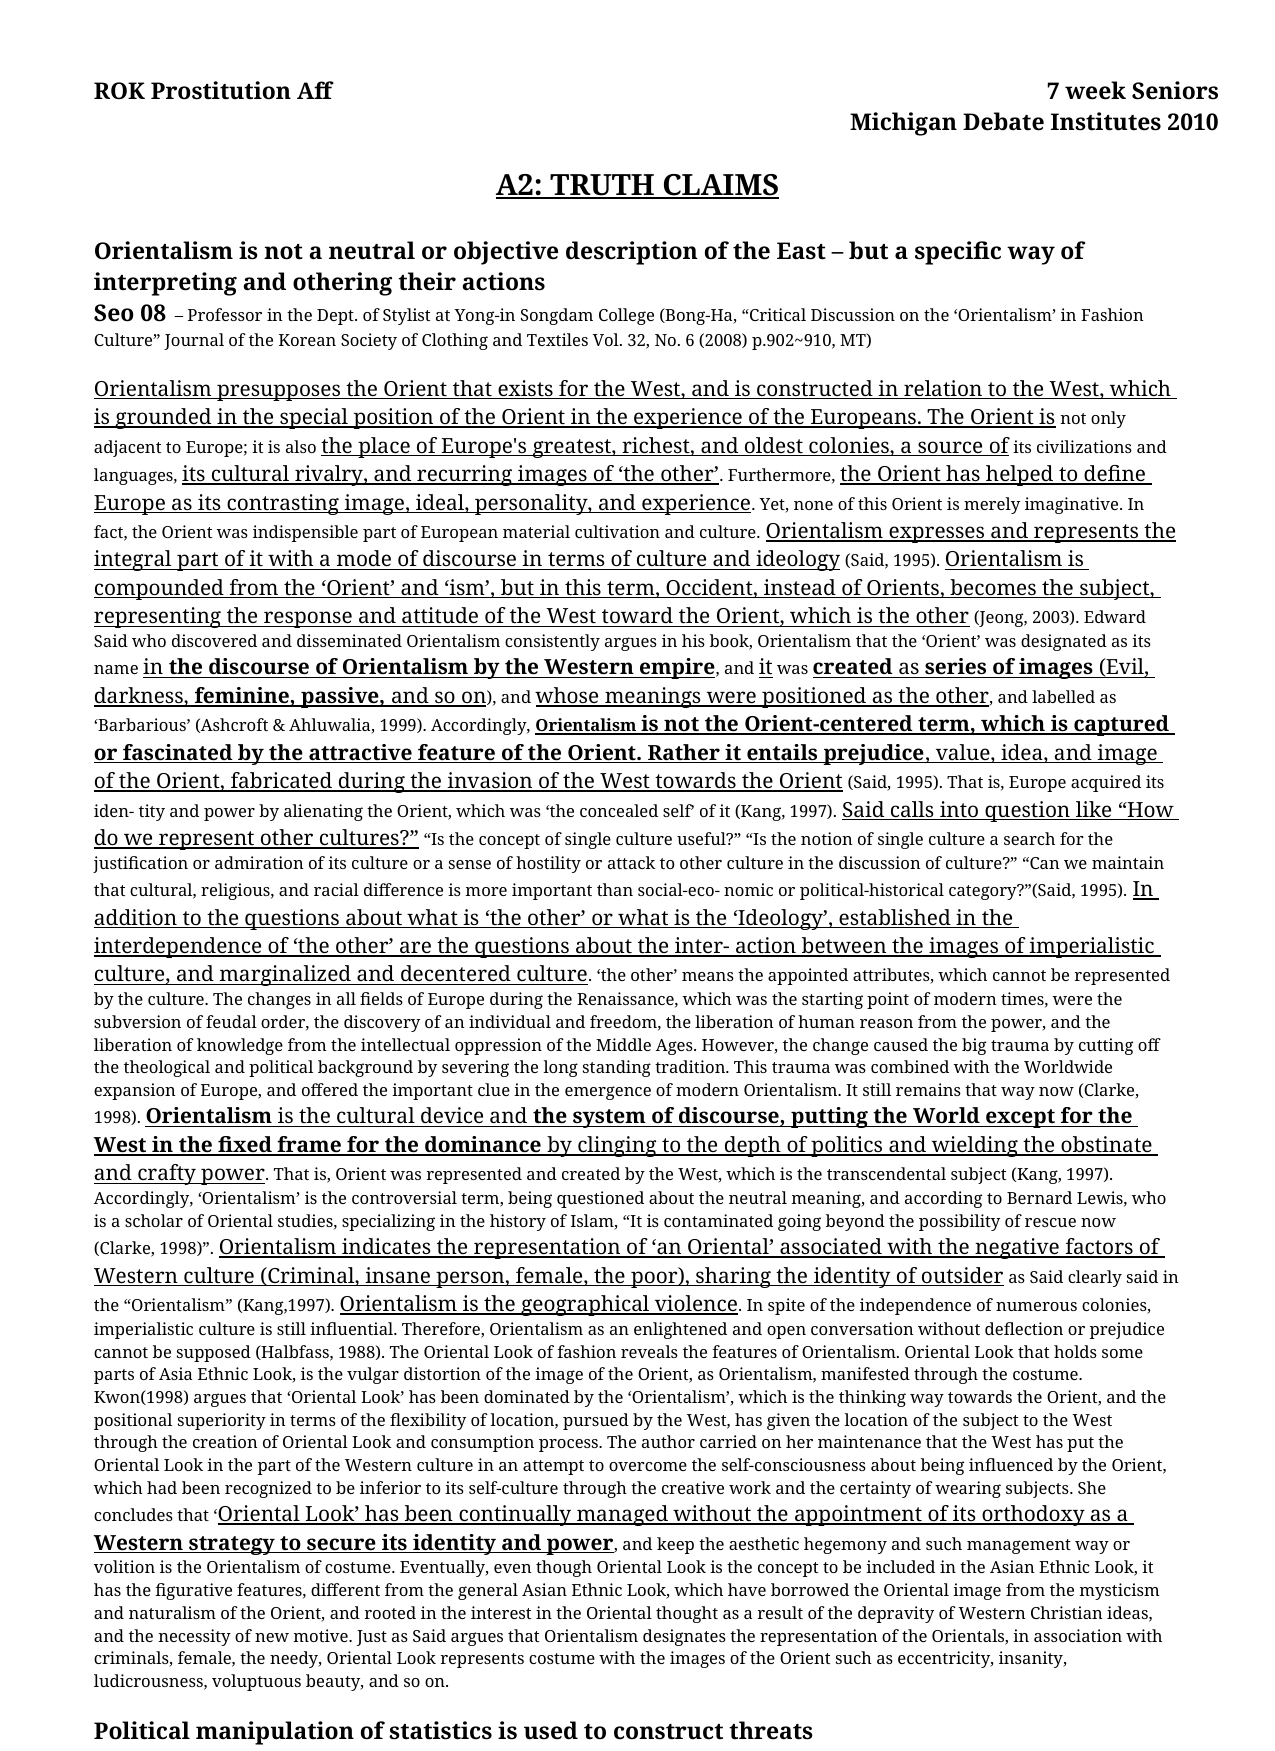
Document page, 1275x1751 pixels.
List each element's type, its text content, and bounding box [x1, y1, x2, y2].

text Seo 08 – Professor in the Dept. of Stylist at Yong-in Songdam College (Bong-Ha, “Critical Discussion on the ‘Orientalism’ in Fashion Culture” Journal of the Korean Society of Clothing and Textiles Vol. 32, No. 6 (2008) p.902~910, MT) [94, 297, 1181, 351]
text Orientalism presupposes the Orient that exists for the West, and is constructed in relation to the West, which is grounded in the special position of the Orient in the experience of the Europeans. The Orient is not only adjacent to Europe; it is also the place of Europe's greatest, richest, and oldest colonies, a source of its civilizations and languages, its cultural rivalry, and recurring images of ‘the other’. Furthermore, the Orient has helped to define Europe as its contrasting image, ideal, personality, and experience. Yet, none of this Orient is merely imaginative. In fact, the Orient was indispensible part of European material cultivation and culture. Orientalism expresses and represents the integral part of it with a mode of discourse in terms of culture and ideology (Said, 1995). Orientalism is compounded from the ‘Orient’ and ‘ism’, but in this term, Occident, instead of Orients, becomes the subject, representing the response and attitude of the West toward the Orient, which is the other (Jeong, 2003). Edward Said who discovered and disseminated Orientalism consistently argues in his book, Orientalism that the ‘Orient’ was designated as its name in the discourse of Orientalism by the Western empire, and it was created as series of images (Evil, darkness, feminine, passive, and so on), and whose meanings were positioned as the other, and labelled as ‘Barbarious’ (Ashcroft & Ahluwalia, 1999). Accordingly, Orientalism is not the Orient-centered term, which is captured or fascinated by the attractive feature of the Orient. Rather it entails prejudice, value, idea, and image of the Orient, fabricated during the invasion of the West towards the Orient (Said, 1995). That is, Europe acquired its iden- tity and power by alienating the Orient, which was ‘the concealed self’ of it (Kang, 1997). Said calls into question like “How do we represent other cultures?” “Is the concept of single culture useful?” “Is the notion of single culture a search for the justification or admiration of its culture or a sense of hostility or attack to other culture in the discussion of culture?” “Can we maintain that cultural, religious, and racial difference is more important than social-eco- nomic or political-historical category?”(Said, 1995). In addition to the questions about what is ‘the other’ or what is the ‘Ideology’, established in the interdependence of ‘the other’ are the questions about the inter- action between the images of imperialistic culture, and marginalized and decentered culture. ‘the other’ means the appointed attributes, which cannot be represented by the culture. The changes in all fields of Europe during the Renaissance, which was the starting point of modern times, were the subversion of feudal order, the discovery of an individual and freedom, the liberation of human reason from the power, and the liberation of knowledge from the intellectual oppression of the Middle Ages. However, the change caused the big trauma by cutting off the theological and political background by severing the long standing tradition. This trauma was combined with the Worldwide expansion of Europe, and offered the important clue in the emergence of modern Orientalism. It still remains that way now (Clarke, 1998). Orientalism is the cultural device and the system of discourse, putting the World except for the West in the fixed frame for the dominance by clinging to the depth of politics and wielding the obstinate and crafty power. That is, Orient was represented and created by the West, which is the transcendental subject (Kang, 1997). Accordingly, ‘Orientalism’ is the controversial term, being questioned about the neutral meaning, and according to Bernard Lewis, who is a scholar of Oriental studies, specializing in the history of Islam, “It is contaminated going beyond the possibility of rescue now (Clarke, 1998)”. Orientalism indicates the representation of ‘an Oriental’ associated with the negative factors of Western culture (Criminal, insane person, female, the poor), sharing the identity of outsider as Said clearly said in the “Orientalism” (Kang,1997). Orientalism is the geographical violence. In spite of the independence of numerous colonies, imperialistic culture is still influential. Therefore, Orientalism as an enlightened and open conversation without deflection or prejudice cannot be supposed (Halbfass, 1988). The Oriental Look of fashion reveals the features of Orientalism. Oriental Look that holds some parts of Asia Ethnic Look, is the vulgar distortion of the image of the Orient, as Orientalism, manifested through the costume. Kwon(1998) argues that ‘Oriental Look’ has been dominated by the ‘Orientalism’, which is the thinking way towards the Orient, and the positional superiority in terms of the flexibility of location, pursued by the West, has given the location of the subject to the West through the creation of Oriental Look and consumption process. The author carried on her maintenance that the West has put the Oriental Look in the part of the Western culture in an attempt to overcome the self-consciousness about being influenced by the Orient, which had been recognized to be inferior to its self-culture through the creative work and the certainty of wearing subjects. She concludes that ‘Oriental Look’ has been continually managed without the appointment of its orthodoxy as a Western strategy to secure its identity and power, and keep the aesthetic hegemony and such management way or volition is the Orientalism of costume. Eventually, even though Oriental Look is the concept to be included in the Asian Ethnic Look, it has the figurative features, different from the general Asian Ethnic Look, which have borrowed the Oriental image from the mysticism and naturalism of the Orient, and rooted in the interest in the Oriental thought as a result of the depravity of Western Christian ideas, and the necessity of new motive. Just as Said argues that Orientalism designates the representation of the Orientals, in association with criminals, female, the needy, Oriental Look represents costume with the images of the Orient such as eccentricity, insanity, ludicrousness, voluptuous beauty, and so on. [94, 374, 1181, 1692]
text Political manipulation of statistics is used to construct threats [94, 1715, 1181, 1746]
subtitle A2: TRUTH CLAIMS [94, 164, 1181, 203]
text Orientalism is not a neutral or objective description of the East – but a specific way of interpreting and othering their actions [94, 235, 1181, 297]
